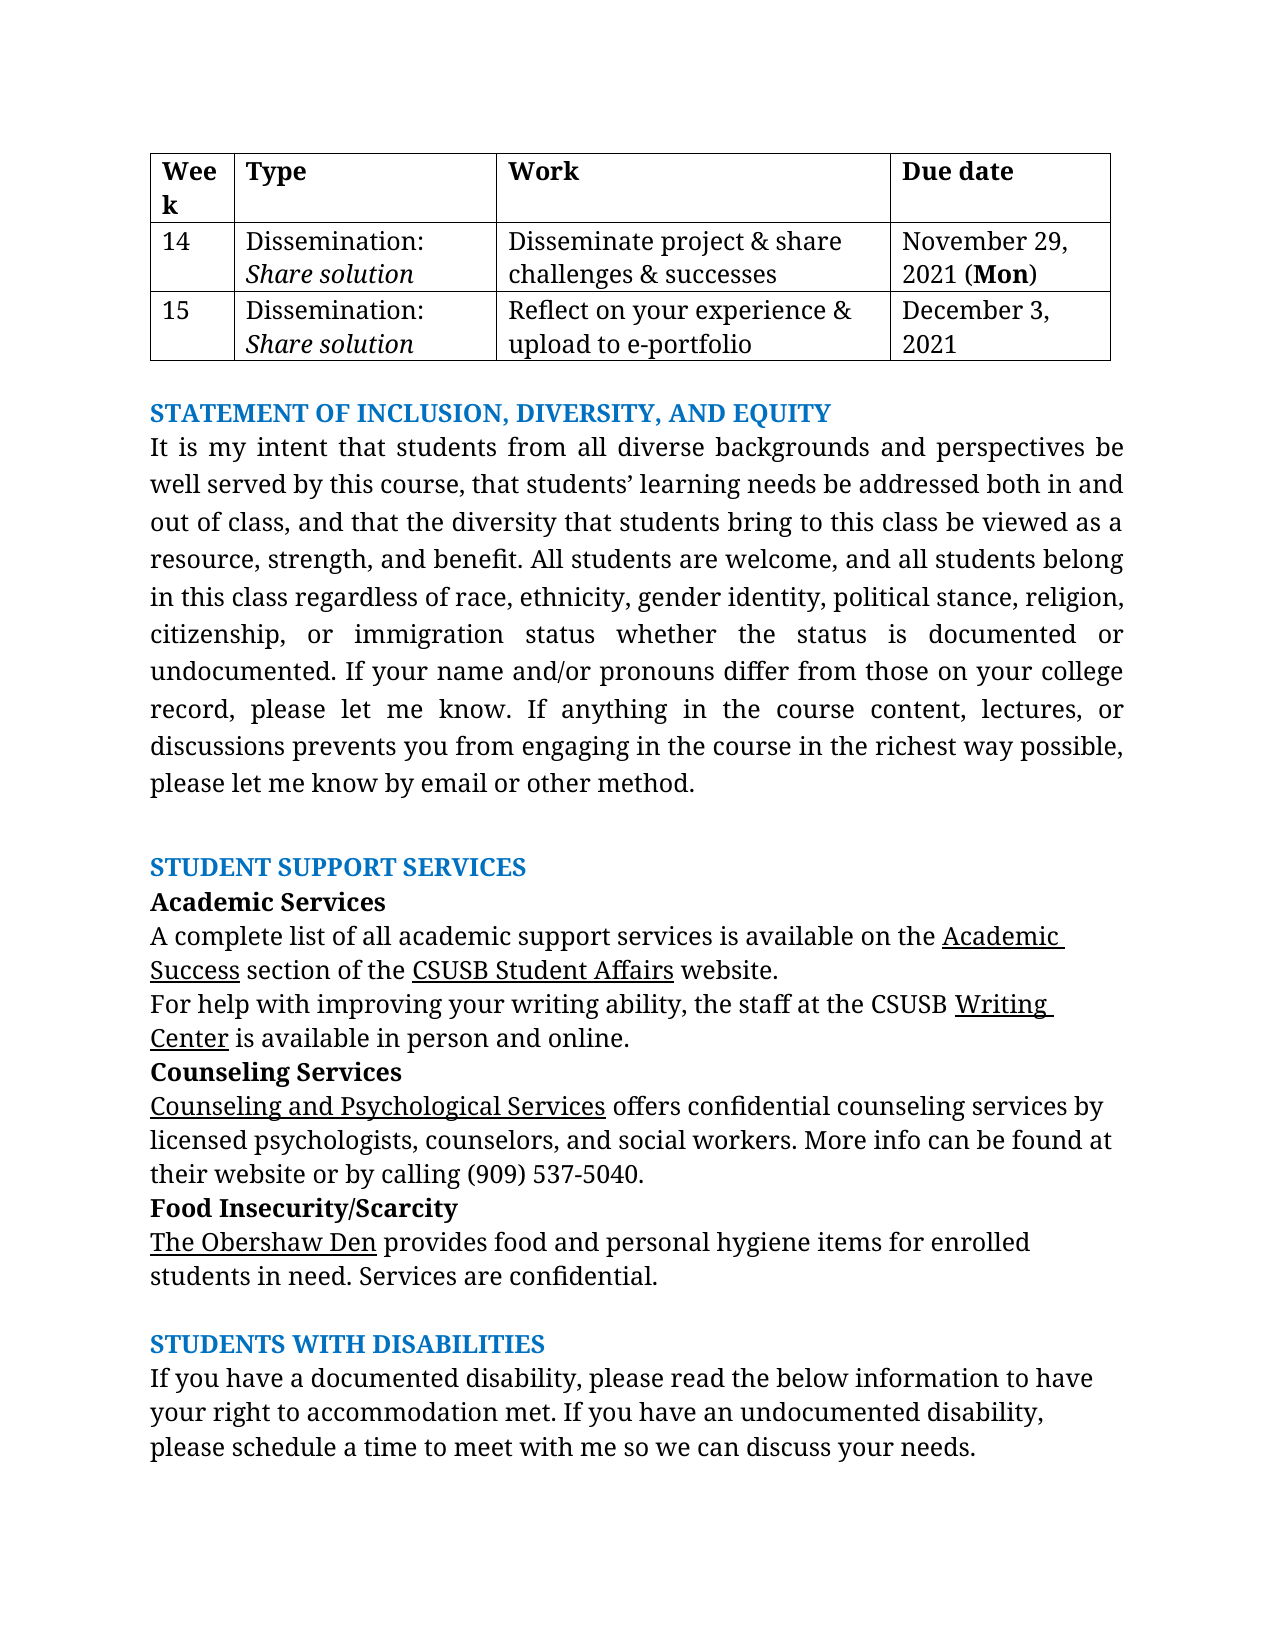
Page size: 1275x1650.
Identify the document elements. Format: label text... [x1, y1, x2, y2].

table_header Type [235, 154, 496, 222]
table_header Due date [891, 154, 1110, 222]
text The Obershaw Den provides food and personal hygiene items for enrolled students in need. Services are confidential. [150, 1225, 1125, 1293]
table_cell Dissemination: Share solution [235, 292, 496, 360]
text It is my intent that students from all diverse backgrounds and perspectives be well served by this course, that students’ learning needs be addressed both in and out of class, and that the diversity that students bring to this class be viewed as a resource, strength, and benefit. All students are welcome, and all students belong in this class regardless of race, ethnicity, gender identity, political stance, religion, citizenship, or immigration status whether the status is documented or undocumented. If your name and/or pronouns differ from those on your college record, please let me know. If anything in the course content, lectures, or discussions prevents you from engaging in the course in the richest way possible, please let me know by email or other method. [150, 429, 1125, 800]
table_cell November 29, 2021 (Mon) [891, 223, 1110, 291]
table_cell Disseminate project & share challenges & successes [497, 223, 890, 291]
subtitle Counseling Services [150, 1054, 1125, 1088]
table_header Week [151, 154, 234, 222]
table_cell Dissemination: Share solution [235, 223, 496, 291]
subtitle Academic Services [150, 884, 1125, 918]
table_header Work [497, 154, 890, 222]
subtitle Statement of Inclusion, Diversity, and Equity [150, 396, 1125, 429]
table_cell December 3, 2021 [891, 292, 1110, 360]
table_cell Reflect on your experience & upload to e-portfolio [497, 292, 890, 360]
text If you have a documented disability, please read the below information to have your right to accommodation met. If you have an undocumented disability, please schedule a time to meet with me so we can discuss your needs. [150, 1361, 1125, 1463]
table_cell 14 [151, 223, 234, 291]
text Counseling and Psychological Services offers confidential counseling services by licensed psychologists, counselors, and social workers. More info can be found at their website or by calling (909) 537-5040. [150, 1088, 1125, 1191]
text A complete list of all academic support services is available on the Academic Success section of the CSUSB Student Affairs website. [150, 918, 1125, 986]
text For help with improving your writing ability, the staff at the CSUSB Writing Center is available in person and online. [150, 986, 1125, 1054]
subtitle Students with Disabilities [150, 1327, 1125, 1361]
subtitle Student Support Services [150, 850, 1125, 884]
table_cell 15 [151, 292, 234, 360]
subtitle Food Insecurity/Scarcity [150, 1191, 1125, 1225]
